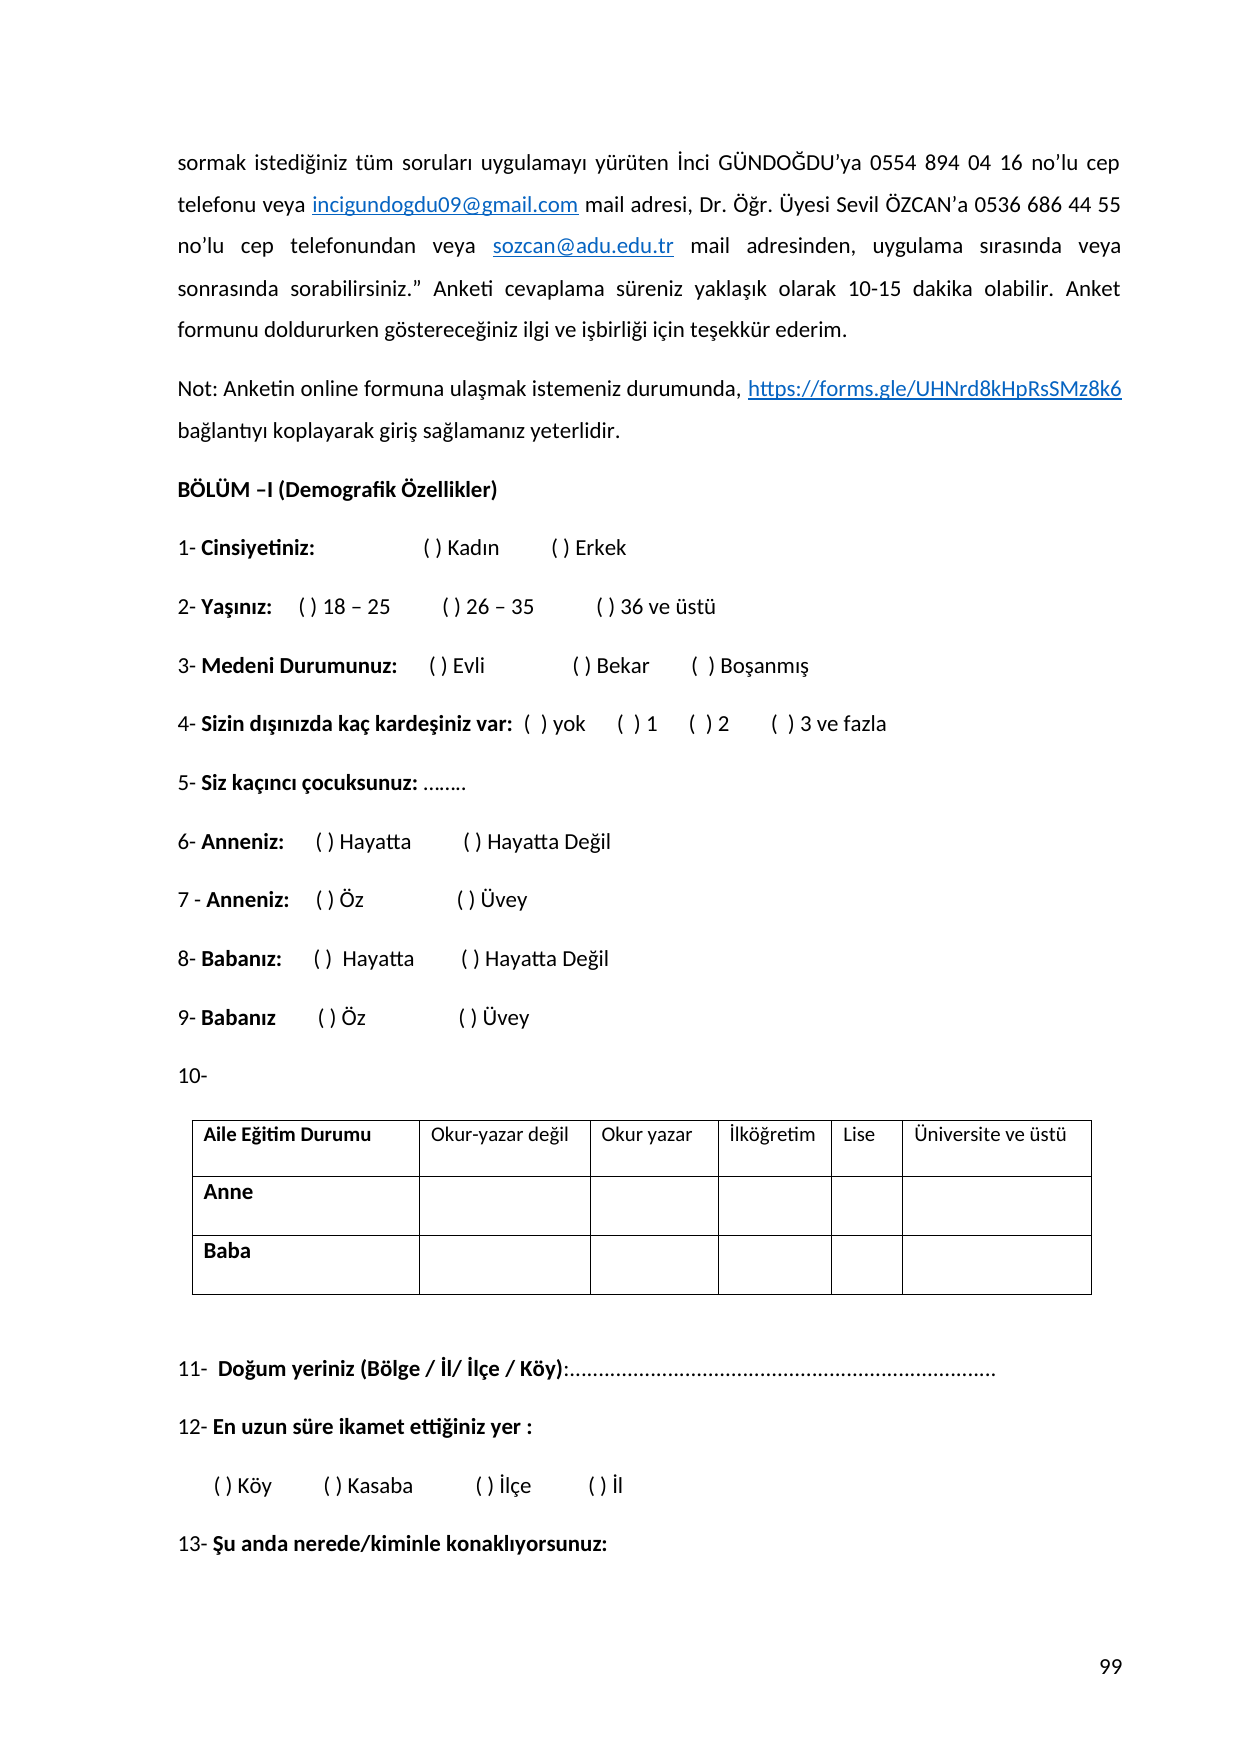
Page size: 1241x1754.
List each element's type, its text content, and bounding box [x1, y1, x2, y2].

text 7 - Anneniz: ( ) Öz ( ) Üvey [177, 885, 1122, 913]
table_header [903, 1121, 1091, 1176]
text 9- Babanız ( ) Öz ( ) Üvey [177, 1003, 1122, 1031]
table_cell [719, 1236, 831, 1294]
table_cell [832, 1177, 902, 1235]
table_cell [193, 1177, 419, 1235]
text 4- Sizin dışınızda kaç kardeşiniz var: ( ) yok ( ) 1 ( ) 2 ( ) 3 ve fazla [177, 709, 1122, 737]
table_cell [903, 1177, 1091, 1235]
text 11- Doğum yeriniz (Bölge / İl/ İlçe / Köy):.......................................................................... [177, 1354, 1122, 1382]
text BÖLÜM –I (Demografik Özellikler) [177, 475, 1122, 503]
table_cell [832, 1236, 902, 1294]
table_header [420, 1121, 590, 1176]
text 3- Medeni Durumunuz: ( ) Evli ( ) Bekar ( ) Boşanmış [177, 651, 1122, 679]
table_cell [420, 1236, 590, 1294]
text 12- En uzun süre ikamet ettiğiniz yer : [177, 1412, 1122, 1440]
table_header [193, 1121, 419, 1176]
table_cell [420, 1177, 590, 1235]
text Not: Anketin online formuna ulaşmak istemeniz durumunda, https://forms.gle/UHNrd8kHpRsSMz8k6 bağlantıyı koplayarak giriş sağlamanız yeterlidir. [177, 374, 1122, 444]
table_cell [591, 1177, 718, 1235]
text 1- Cinsiyetiniz: ( ) Kadın ( ) Erkek [177, 533, 1122, 562]
text 5- Siz kaçıncı çocuksunuz: …….. [177, 768, 1122, 796]
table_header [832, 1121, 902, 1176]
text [177, 148, 1122, 344]
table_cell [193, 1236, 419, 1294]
text 13- Şu anda nerede/kiminle konaklıyorsunuz: [177, 1529, 1122, 1558]
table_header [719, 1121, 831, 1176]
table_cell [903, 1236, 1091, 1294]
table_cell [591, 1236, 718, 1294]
text ( ) Köy ( ) Kasaba ( ) İlçe ( ) İl [177, 1471, 1122, 1499]
text 10- [177, 1061, 1122, 1089]
text 2- Yaşınız: ( ) 18 – 25 ( ) 26 – 35 ( ) 36 ve üstü [177, 592, 1122, 620]
text 8- Babanız: ( ) Hayatta ( ) Hayatta Değil [177, 944, 1122, 972]
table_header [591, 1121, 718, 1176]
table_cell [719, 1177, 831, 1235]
text 6- Anneniz: ( ) Hayatta ( ) Hayatta Değil [177, 827, 1122, 855]
